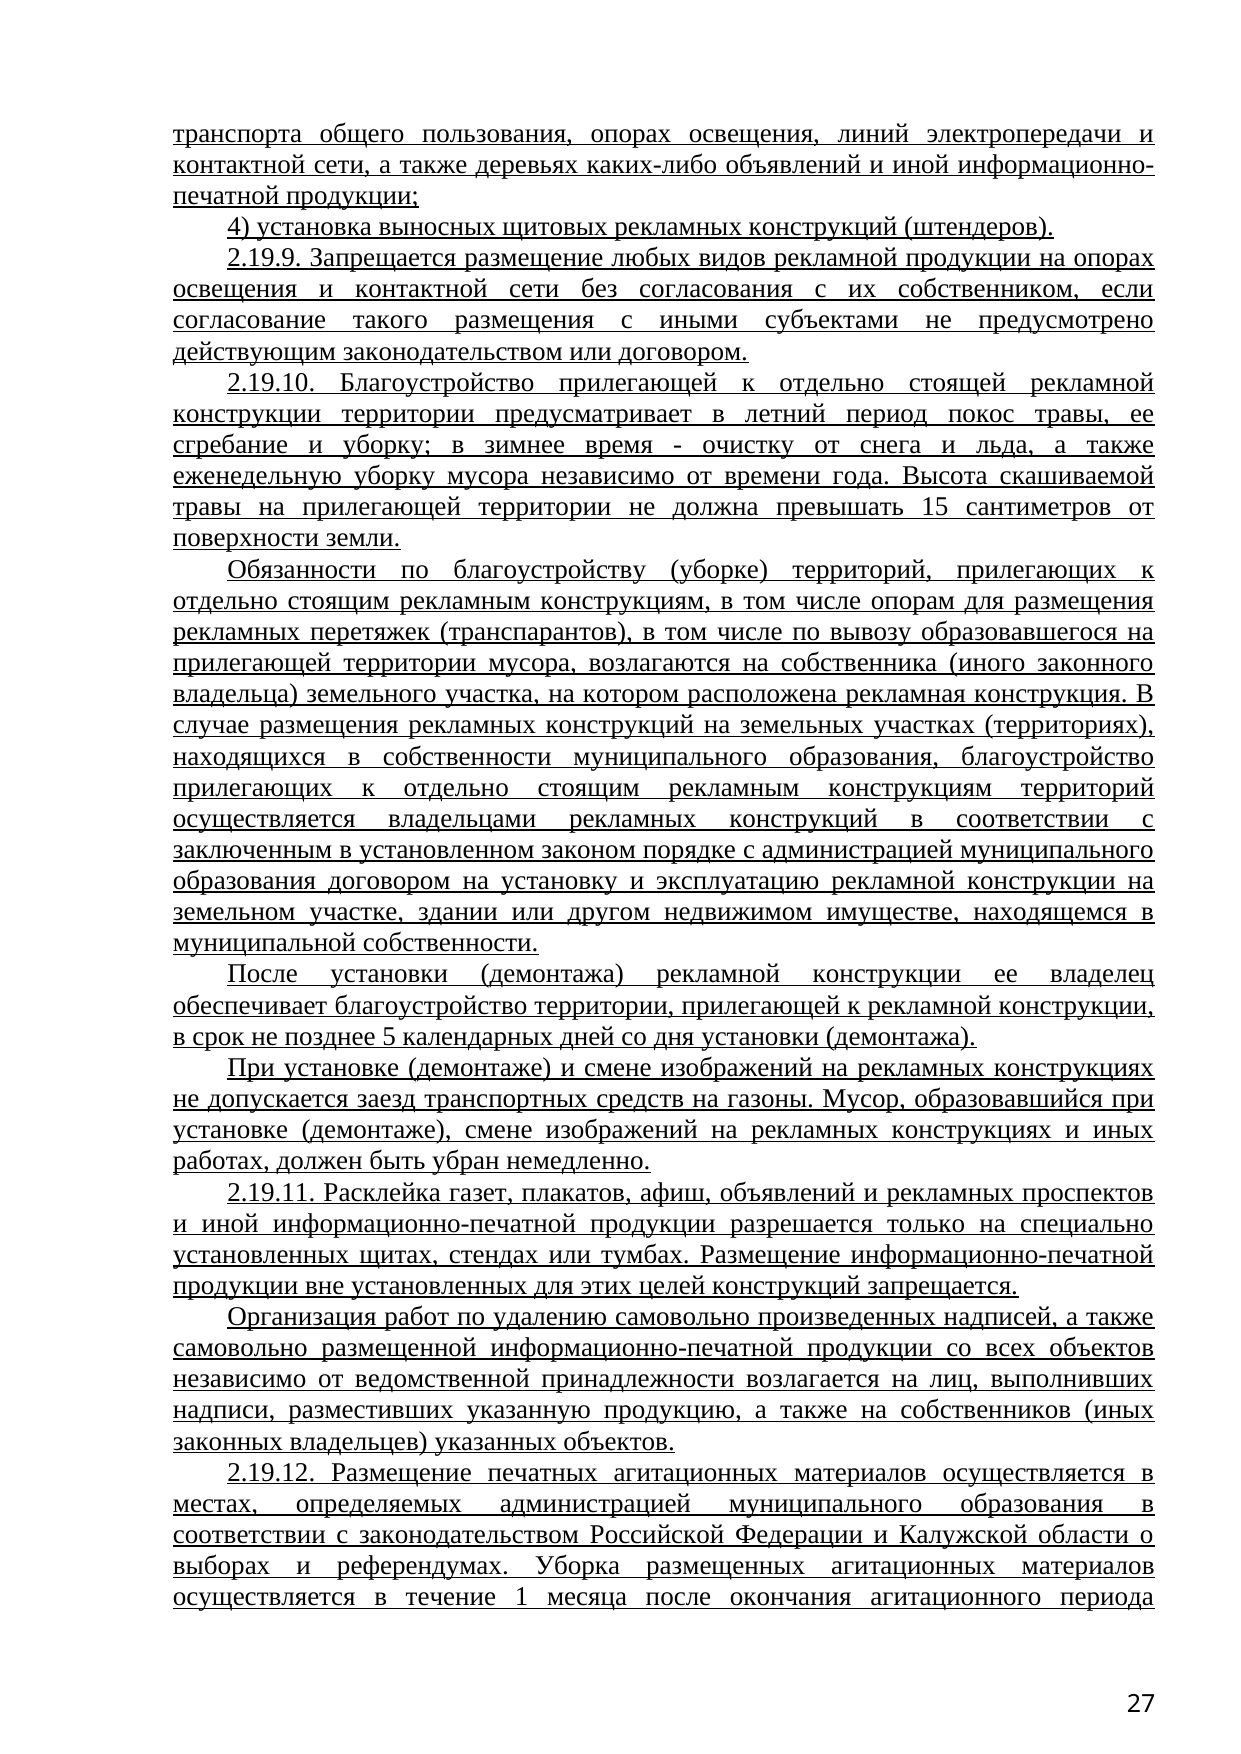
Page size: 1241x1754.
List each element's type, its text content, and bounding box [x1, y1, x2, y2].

text После установки (демонтажа) рекламной конструкции ее владелец обеспечивает благоустройство территории, прилегающей к рекламной конструкции, в срок не позднее 5 календарных дней со дня установки (демонтажа). [173, 958, 1155, 1016]
text 2.19.10. Благоустройство прилегающей к отдельно стоящей рекламной конструкции территории предусматривает в летний период покос травы, ее сгребание и уборку; в зимнее время - очистку от снега и льда, а также еженедельную уборку мусора независимо от времени года. Высота скашиваемой травы на прилегающей территории не должна превышать 15 сантиметров от поверхности земли. [173, 488, 1155, 518]
text 2.19.11. Расклейка газет, плакатов, афиш, объявлений и рекламных проспектов и иной информационно-печатной продукции разрешается только на специально установленных щитах, стендах или тумбах. Размещение информационно-печатной продукции вне установленных для этих целей конструкций запрещается. [173, 1267, 1155, 1300]
text 4) установка выносных щитовых рекламных конструкций (штендеров). [173, 210, 1155, 241]
text 2.19.11. Расклейка газет, плакатов, афиш, объявлений и рекламных проспектов и иной информационно-печатной продукции разрешается только на специально установленных щитах, стендах или тумбах. Размещение информационно-печатной продукции вне установленных для этих целей конструкций запрещается. [173, 1235, 1155, 1265]
text При установке (демонтаже) и смене изображений на рекламных конструкциях не допускается заезд транспортных средств на газоны. Мусор, образовавшийся при установке (демонтаже), смене изображений на рекламных конструкциях и иных работах, должен быть убран немедленно. [173, 1051, 1155, 1109]
text Организация работ по удалению самовольно произведенных надписей, а также самовольно размещенной информационно-печатной продукции со всех объектов независимо от ведомственной принадлежности возлагается на лиц, выполнивших надписи, разместивших указанную продукцию, а также на собственников (иных законных владельцев) указанных объектов. [173, 1422, 1155, 1456]
text 2.19.9. Запрещается размещение любых видов рекламной продукции на опорах освещения и контактной сети без согласования с их собственником, если согласование такого размещения с иными субъектами не предусмотрено действующим законодательством или договором. [173, 332, 1155, 366]
text При установке (демонтаже) и смене изображений на рекламных конструкциях не допускается заезд транспортных средств на газоны. Мусор, образовавшийся при установке (демонтаже), смене изображений на рекламных конструкциях и иных работах, должен быть убран немедленно. [173, 1111, 1155, 1141]
text 2.19.10. Благоустройство прилегающей к отдельно стоящей рекламной конструкции территории предусматривает в летний период покос травы, ее сгребание и уборку; в зимнее время - очистку от снега и льда, а также еженедельную уборку мусора независимо от времени года. Высота скашиваемой травы на прилегающей территории не должна превышать 15 сантиметров от поверхности земли. [173, 457, 1155, 486]
text Организация работ по удалению самовольно произведенных надписей, а также самовольно размещенной информационно-печатной продукции со всех объектов независимо от ведомственной принадлежности возлагается на лиц, выполнивших надписи, разместивших указанную продукцию, а также на собственников (иных законных владельцев) указанных объектов. [173, 1300, 1155, 1358]
text Организация работ по удалению самовольно произведенных надписей, а также самовольно размещенной информационно-печатной продукции со всех объектов независимо от ведомственной принадлежности возлагается на лиц, выполнивших надписи, разместивших указанную продукцию, а также на собственников (иных законных владельцев) указанных объектов. [173, 1391, 1155, 1421]
text 2.19.9. Запрещается размещение любых видов рекламной продукции на опорах освещения и контактной сети без согласования с их собственником, если согласование такого размещения с иными субъектами не предусмотрено действующим законодательством или договором. [173, 241, 1155, 299]
text 2.19.10. Благоустройство прилегающей к отдельно стоящей рекламной конструкции территории предусматривает в летний период покос травы, ее сгребание и уборку; в зимнее время - очистку от снега и льда, а также еженедельную уборку мусора независимо от времени года. Высота скашиваемой травы на прилегающей территории не должна превышать 15 сантиметров от поверхности земли. [173, 366, 1155, 424]
text 2.19.10. Благоустройство прилегающей к отдельно стоящей рекламной конструкции территории предусматривает в летний период покос травы, ее сгребание и уборку; в зимнее время - очистку от снега и льда, а также еженедельную уборку мусора независимо от времени года. Высота скашиваемой травы на прилегающей территории не должна превышать 15 сантиметров от поверхности земли. [173, 519, 1155, 553]
text При установке (демонтаже) и смене изображений на рекламных конструкциях не допускается заезд транспортных средств на газоны. Мусор, образовавшийся при установке (демонтаже), смене изображений на рекламных конструкциях и иных работах, должен быть убран немедленно. [173, 1142, 1155, 1176]
text 2.19.10. Благоустройство прилегающей к отдельно стоящей рекламной конструкции территории предусматривает в летний период покос травы, ее сгребание и уборку; в зимнее время - очистку от снега и льда, а также еженедельную уборку мусора независимо от времени года. Высота скашиваемой травы на прилегающей территории не должна превышать 15 сантиметров от поверхности земли. [173, 426, 1155, 455]
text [173, 1578, 1155, 1608]
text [173, 117, 1155, 144]
text 2.19.11. Расклейка газет, плакатов, афиш, объявлений и рекламных проспектов и иной информационно-печатной продукции разрешается только на специально установленных щитах, стендах или тумбах. Размещение информационно-печатной продукции вне установленных для этих целей конструкций запрещается. [173, 1176, 1155, 1234]
text 2.19.9. Запрещается размещение любых видов рекламной продукции на опорах освещения и контактной сети без согласования с их собственником, если согласование такого размещения с иными субъектами не предусмотрено действующим законодательством или договором. [173, 301, 1155, 331]
text Обязанности по благоустройству (уборке) территорий, прилегающих к отдельно стоящим рекламным конструкциям, в том числе опорам для размещения рекламных перетяжек (транспарантов), в том числе по вывозу образовавшегося на прилегающей территории мусора, возлагаются на собственника (иного законного владельца) земельного участка, на котором расположена рекламная конструкция. В случае размещения рекламных конструкций на земельных участках (территориях), находящихся в собственности муниципального образования, благоустройство прилегающих к отдельно стоящим рекламным конструкциям территорий осуществляется владельцами рекламных конструкций в соответствии с заключенным в установленном законом порядке с администрацией муниципального образования договором на установку и эксплуатацию рекламной конструкции на земельном участке, здании или другом недвижимом имуществе, находящемся в муниципальной собственности. [173, 553, 1155, 611]
text Организация работ по удалению самовольно произведенных надписей, а также самовольно размещенной информационно-печатной продукции со всех объектов независимо от ведомственной принадлежности возлагается на лиц, выполнивших надписи, разместивших указанную продукцию, а также на собственников (иных законных владельцев) указанных объектов. [173, 1360, 1155, 1390]
text После установки (демонтажа) рекламной конструкции ее владелец обеспечивает благоустройство территории, прилегающей к рекламной конструкции, в срок не позднее 5 календарных дней со дня установки (демонтажа). [173, 1017, 1155, 1051]
